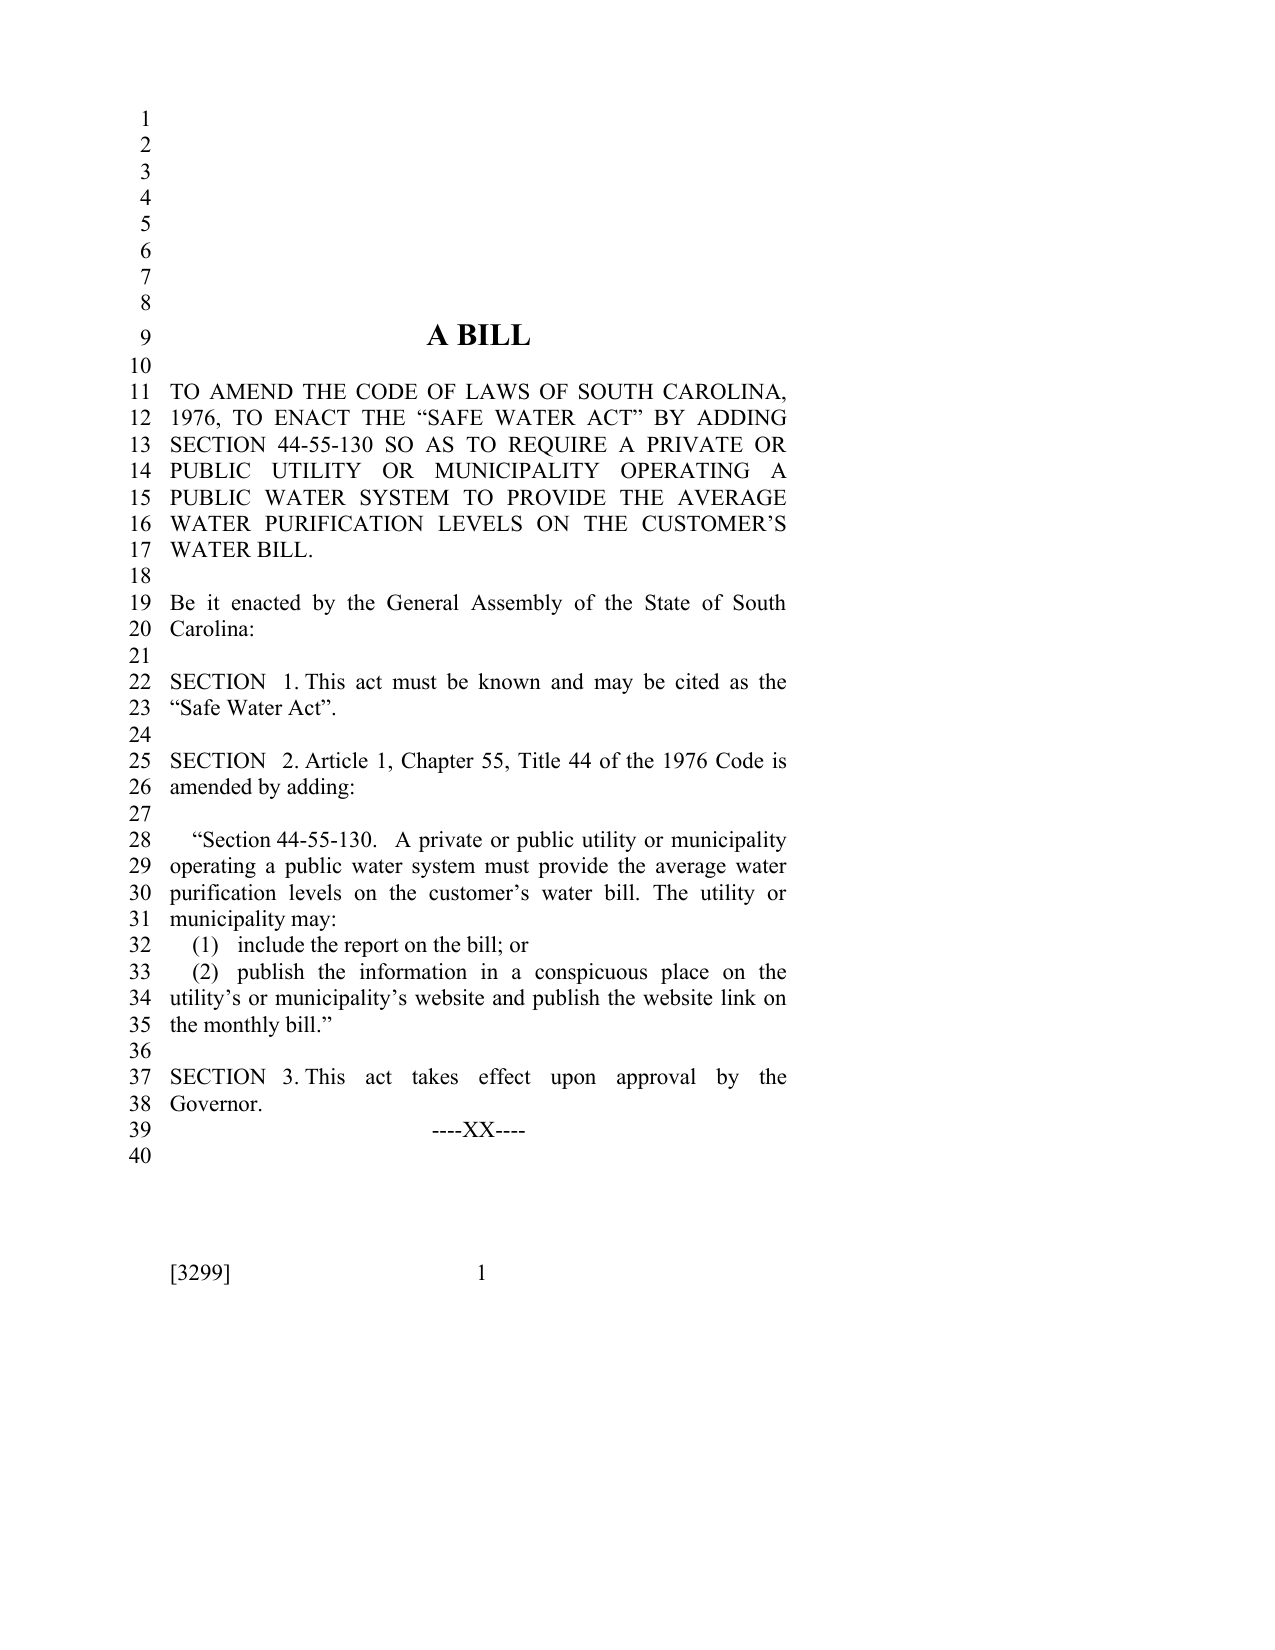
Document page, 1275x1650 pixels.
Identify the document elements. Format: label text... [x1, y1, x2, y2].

text “Section 44-55-130. A private or public utility or municipality operating a public water system must provide the average water purification levels on the customer’s water bill. The utility or municipality may: [169, 826, 787, 932]
text TO AMEND THE CODE OF LAWS OF SOUTH CAROLINA, 1976, TO ENACT THE “SAFE WATER ACT” BY ADDING SECTION 44-55-130 SO AS TO REQUIRE A PRIVATE OR PUBLIC UTILITY OR MUNICIPALITY OPERATING A PUBLIC WATER SYSTEM TO PROVIDE THE AVERAGE WATER PURIFICATION LEVELS ON THE CUSTOMER’S WATER BILL. [169, 378, 787, 563]
text A BILL [169, 316, 787, 352]
text SECTION 1. This act must be known and may be cited as the “Safe Water Act”. [169, 668, 787, 721]
text SECTION 2. Article 1, Chapter 55, Title 44 of the 1976 Code is amended by adding: [169, 747, 787, 800]
text SECTION 3. This act takes effect upon approval by the Governor. [169, 1063, 787, 1116]
text (2) publish the information in a conspicuous place on the utility’s or municipality’s website and publish the website link on the monthly bill.” [169, 958, 787, 1037]
text Be it enacted by the General Assembly of the State of South Carolina: [169, 589, 787, 642]
text (1) include the report on the bill; or [169, 932, 787, 958]
text ----XX---- [169, 1116, 787, 1142]
